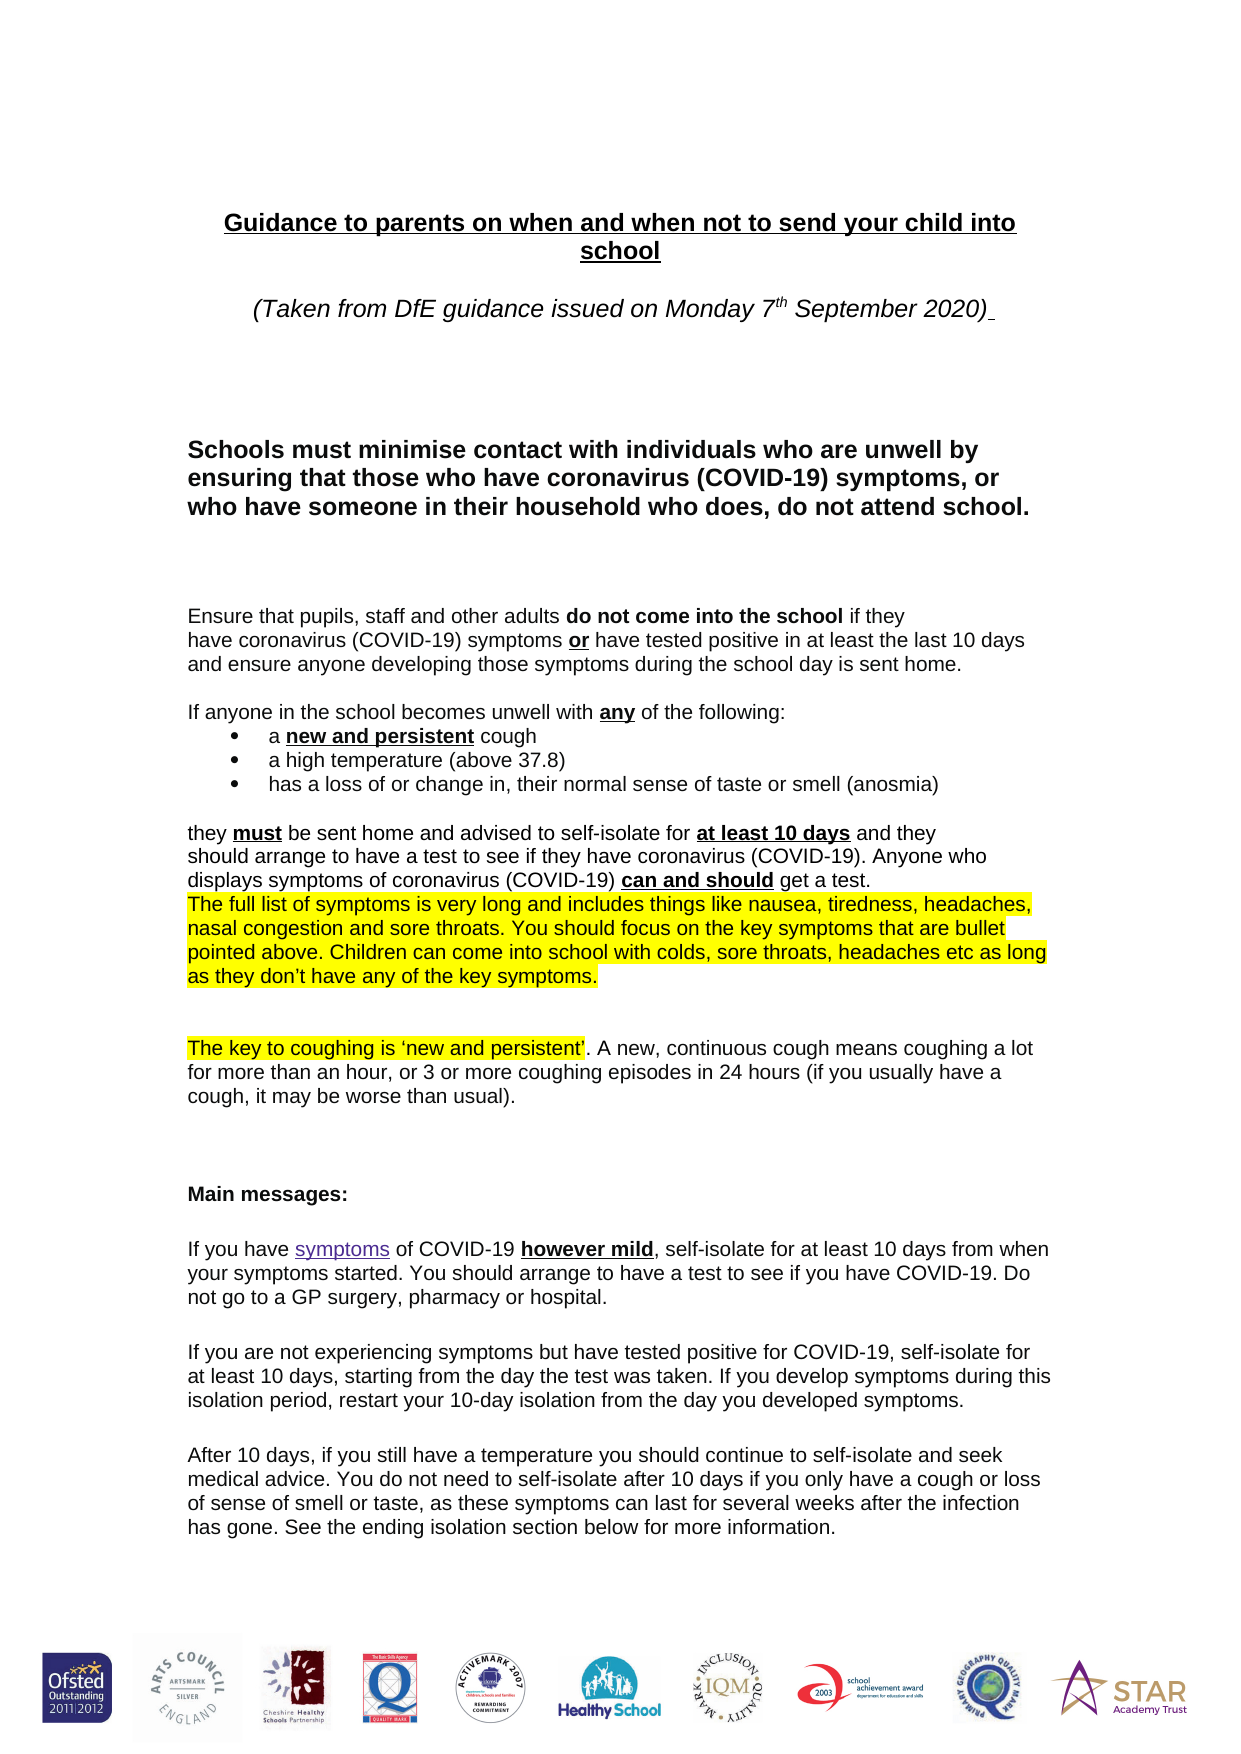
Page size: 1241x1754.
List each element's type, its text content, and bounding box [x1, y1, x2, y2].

text If you have symptoms of COVID-19 however mild, self-isolate for at least 10 days from when your symptoms started. You should arrange to have a test to see if you have COVID-19. Do not go to a GP surgery, pharmacy or hospital. [187, 1237, 1053, 1309]
text After 10 days, if you still have a temperature you should continue to self-isolate and seek medical advice. You do not need to self-isolate after 10 days if you only have a cough or loss of sense of smell or taste, as these symptoms can last for several weeks after the infection has gone. See the ending isolation section below for more information. [187, 1443, 1053, 1539]
text Guidance to parents on when and when not to send your child into school [187, 207, 1053, 265]
text Schools must minimise contact with individuals who are unwell by ensuring that those who have coronavirus (COVID-19) symptoms, or who have someone in their household who does, do not attend school. [187, 435, 1053, 521]
text The key to coughing is ‘new and persistent’. A new, continuous cough means coughing a lot for more than an hour, or 3 or more coughing episodes in 24 hours (if you usually have a cough, it may be worse than usual). [187, 1036, 1053, 1108]
text If you are not experiencing symptoms but have tested positive for COVID-19, self-isolate for at least 10 days, starting from the day the test was taken. If you develop symptoms during this isolation period, restart your 10-day isolation from the day you developed symptoms. [187, 1340, 1053, 1412]
picture [0, 1631, 1240, 1754]
text they must be sent home and advised to self-isolate for at least 10 days and they should arrange to have a test to see if they have coronavirus (COVID-19). Anyone who displays symptoms of coronavirus (COVID-19) can and should get a test. [187, 820, 1053, 892]
list has a loss of or change in, their normal sense of taste or smell (anosmia) [231, 772, 1053, 796]
text Main messages: [187, 1182, 1053, 1206]
text Ensure that pupils, staff and other adults do not come into the school if they have coronavirus (COVID-19) symptoms or have tested positive in at least the last 10 days and ensure anyone developing those symptoms during the school day is sent home. [187, 604, 1053, 676]
text (Taken from DfE guidance issued on Monday 7th September 2020) [187, 294, 1053, 322]
list a high temperature (above 37.8) [231, 748, 1053, 772]
text If anyone in the school becomes unwell with any of the following: [187, 700, 1053, 724]
list a new and persistent cough [231, 724, 1053, 748]
text The full list of symptoms is very long and includes things like nausea, tiredness, headaches, nasal congestion and sore throats. You should focus on the key symptoms that are bullet pointed above. Children can come into school with colds, sore throats, headaches etc as long as they don’t have any of the key symptoms. [598, 892, 1053, 988]
